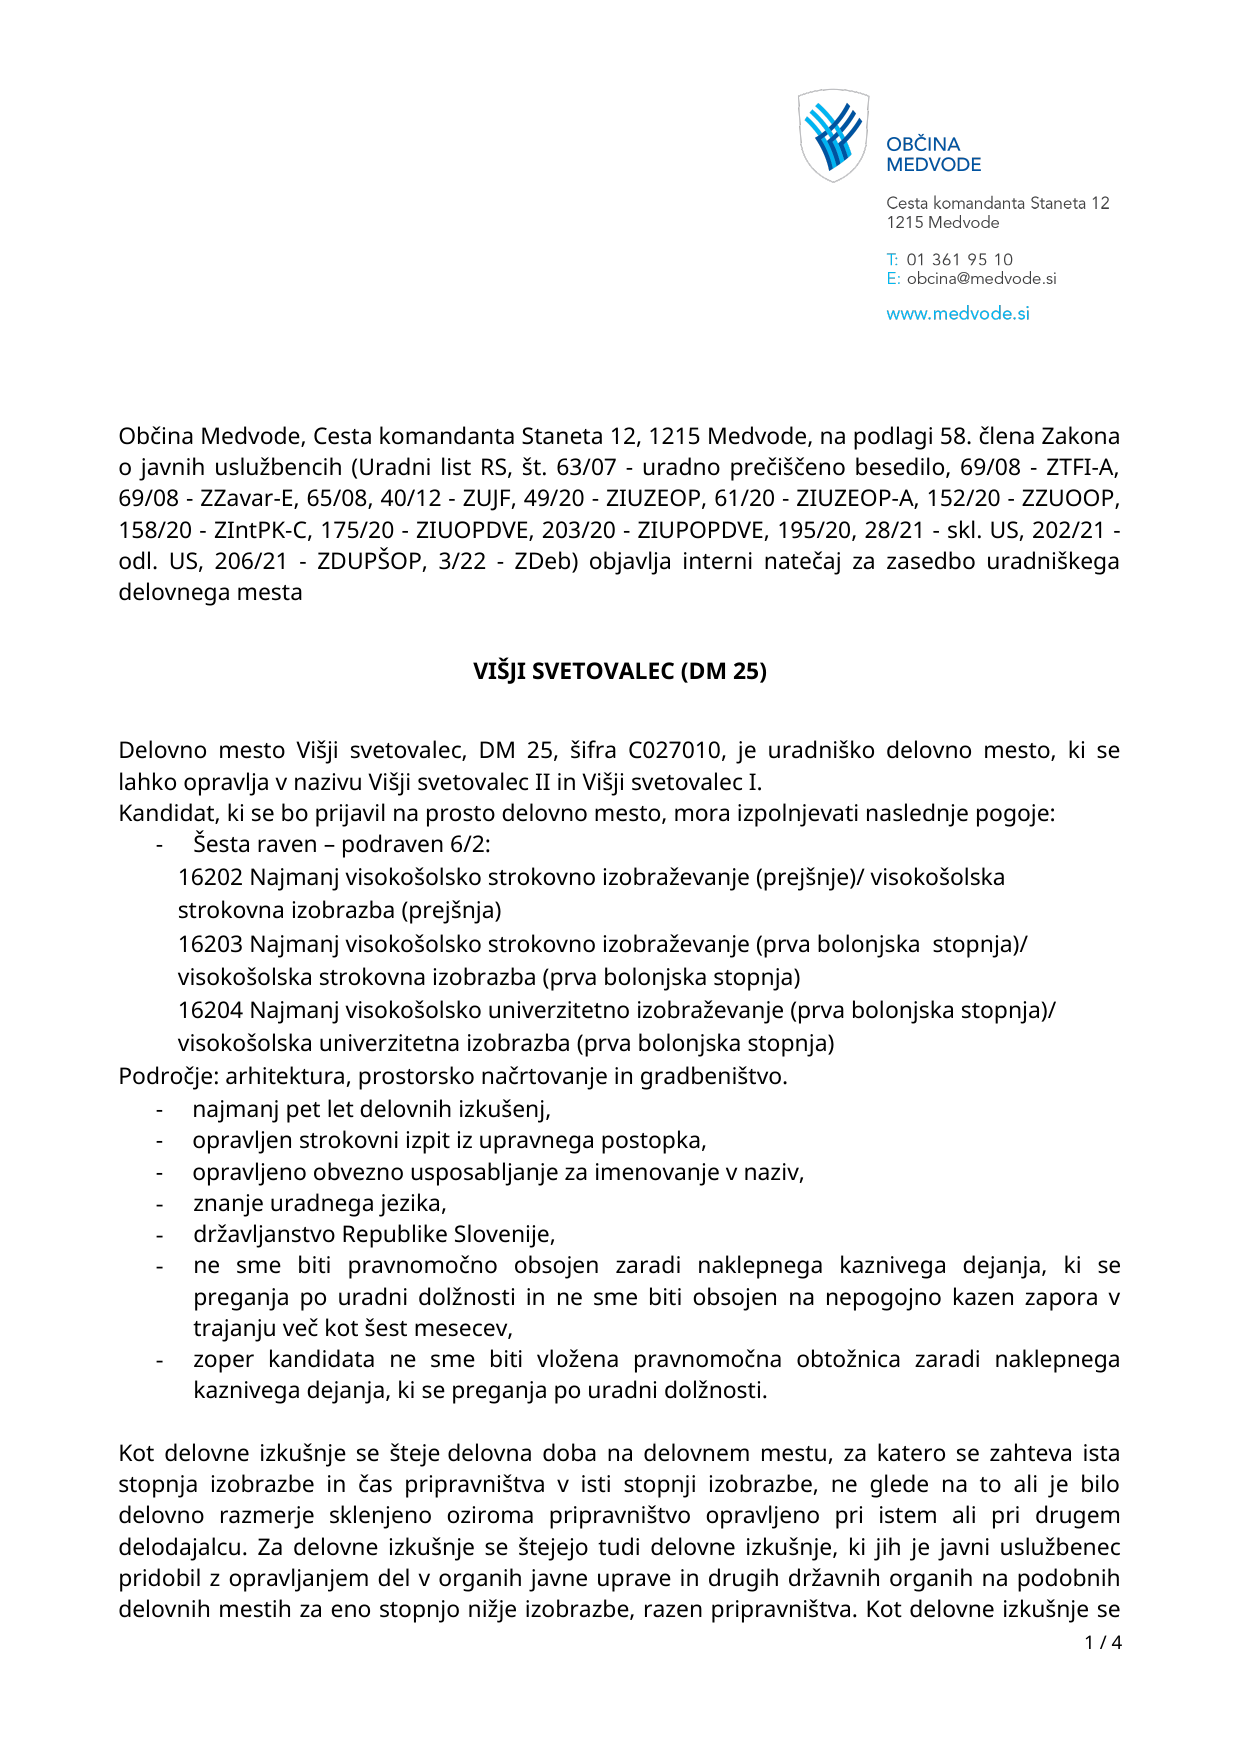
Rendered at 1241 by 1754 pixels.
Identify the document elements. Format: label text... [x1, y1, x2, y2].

list državljanstvo Republike Slovenije, [156, 1218, 1122, 1249]
text - najmanj pet let delovnih izkušenj, [156, 1093, 1122, 1124]
text - opravljen strokovni izpit iz upravnega postopka, [156, 1124, 1122, 1156]
text 16203 Najmanj visokošolsko strokovno izobraževanje (prva bolonjska stopnja)/ [118, 928, 1122, 959]
text visokošolska univerzitetna izobrazba (prva bolonjska stopnja) [118, 1027, 1122, 1058]
text 16202 Najmanj visokošolsko strokovno izobraževanje (prejšnje)/ visokošolska [118, 861, 1122, 893]
list znanje uradnega jezika, [156, 1187, 1122, 1218]
text 16204 Najmanj visokošolsko univerzitetno izobraževanje (prva bolonjska stopnja)/ [118, 994, 1122, 1025]
list zoper kandidata ne sme biti vložena pravnomočna obtožnica zaradi naklepnega kaznivega dejanja, ki se preganja po uradni dolžnosti. [156, 1343, 1122, 1406]
text - opravljeno obvezno usposabljanje za imenovanje v naziv, [156, 1156, 1122, 1187]
text VIŠJI SVETOVALEC (DM 25) [118, 655, 1122, 687]
list ne sme biti pravnomočno obsojen zaradi naklepnega kaznivega dejanja, ki se preganja po uradni dolžnosti in ne sme biti obsojen na nepogojno kazen zapora v trajanju več kot šest mesecev, [156, 1249, 1122, 1343]
text Delovno mesto Višji svetovalec, DM 25, šifra C027010, je uradniško delovno mesto, ki se lahko opravlja v nazivu Višji svetovalec II in Višji svetovalec I. [118, 734, 1122, 797]
text Področje: arhitektura, prostorsko načrtovanje in gradbeništvo. [118, 1060, 1122, 1091]
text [118, 1437, 1122, 1624]
text strokovna izobrazba (prejšnja) [118, 894, 1122, 926]
picture [797, 88, 1123, 328]
text Kandidat, ki se bo prijavil na prosto delovno mesto, mora izpolnjevati naslednje pogoje: [118, 797, 1122, 828]
list Šesta raven – podraven 6/2: [156, 828, 1122, 859]
text visokošolska strokovna izobrazba (prva bolonjska stopnja) [118, 961, 1122, 992]
text Občina Medvode, Cesta komandanta Staneta 12, 1215 Medvode, na podlagi 58. člena Zakona o javnih uslužbencih (Uradni list RS, št. 63/07 - uradno prečiščeno besedilo, 69/08 - ZTFI-A, 69/08 - ZZavar-E, 65/08, 40/12 - ZUJF, 49/20 - ZIUZEOP, 61/20 - ZIUZEOP-A, 152/20 - ZZUOOP, 158/20 - ZIntPK-C, 175/20 - ZIUOPDVE, 203/20 - ZIUPOPDVE, 195/20, 28/21 - skl. US, 202/21 - odl. US, 206/21 - ZDUPŠOP, 3/22 - ZDeb) objavlja interni natečaj za zasedbo uradniškega delovnega mesta [118, 420, 1122, 607]
